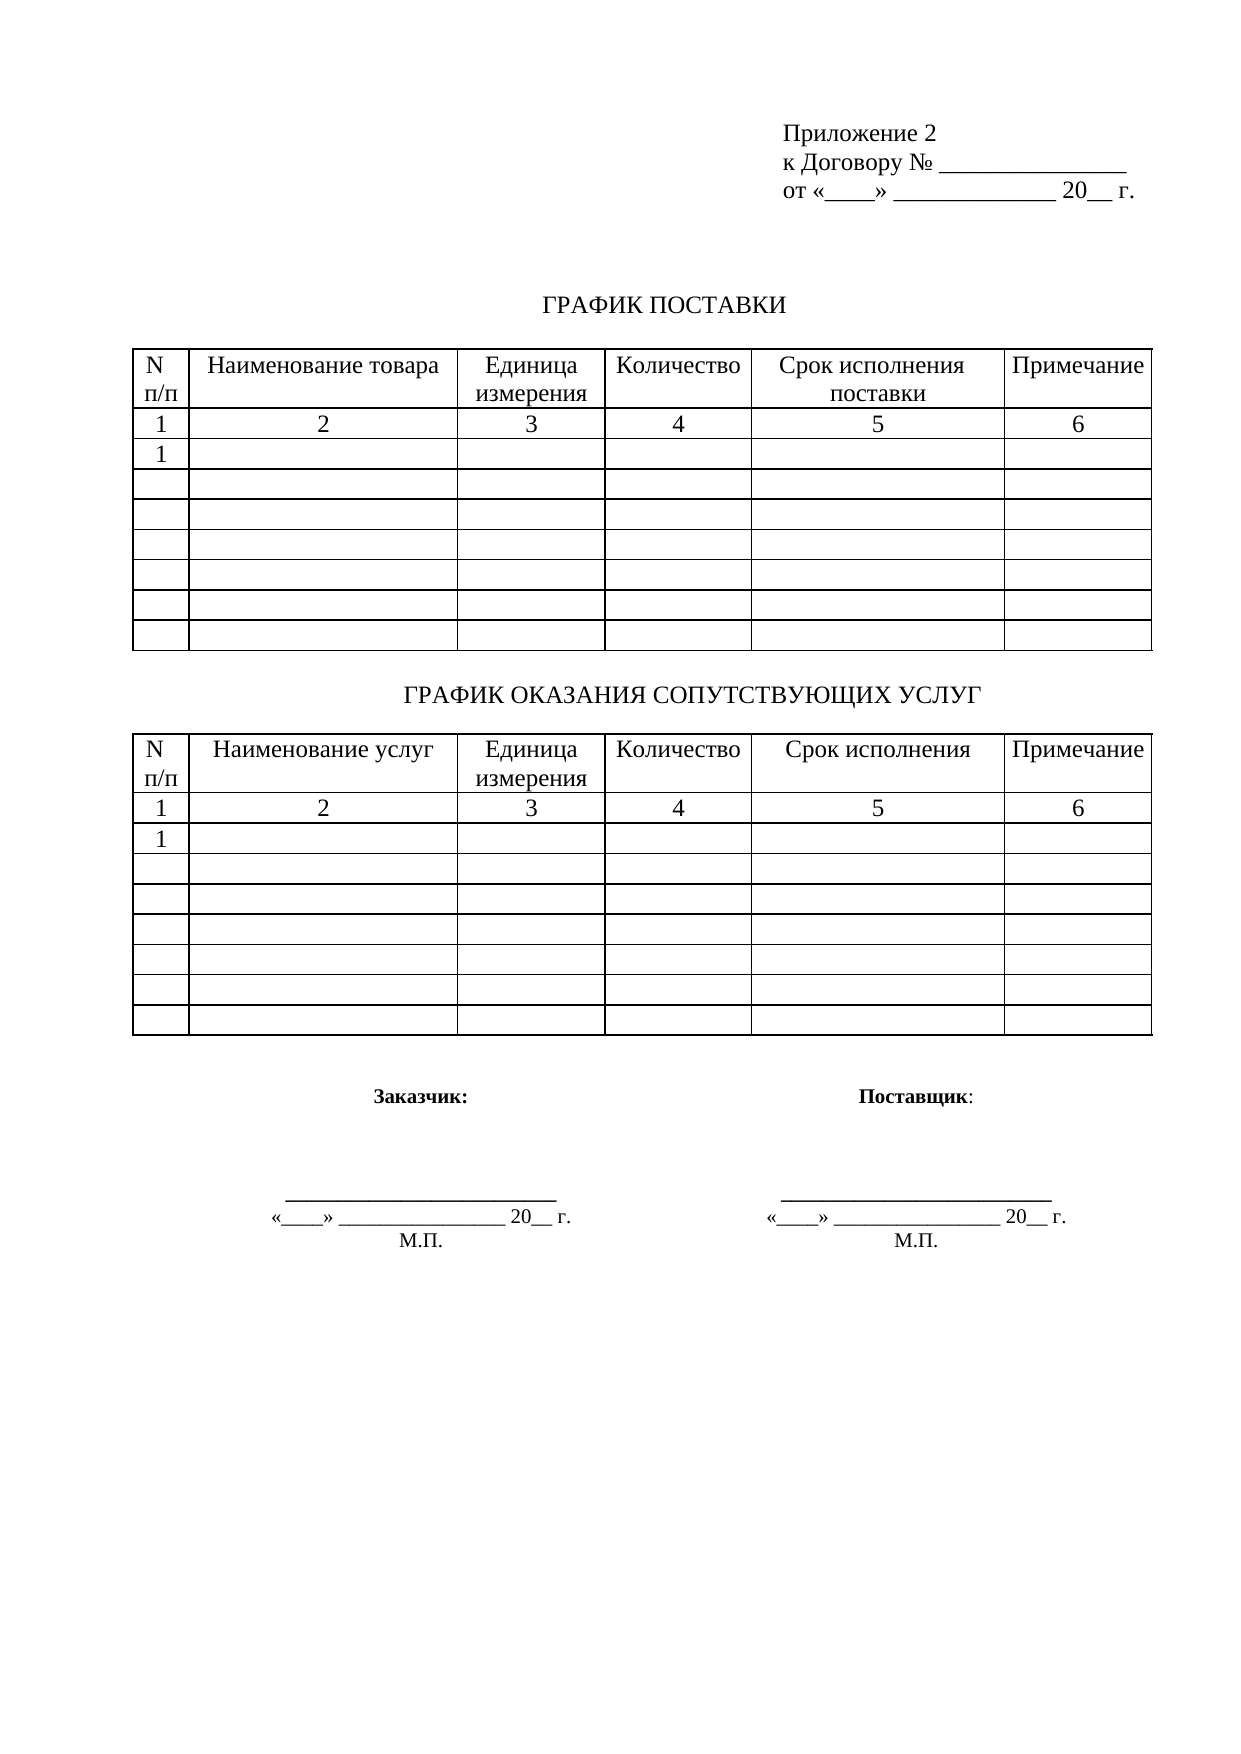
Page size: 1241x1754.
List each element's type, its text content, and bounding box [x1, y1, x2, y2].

table_cell [458, 591, 604, 619]
table_cell [1005, 1006, 1151, 1034]
table_cell 6 [1005, 793, 1151, 822]
table_cell [606, 975, 751, 1004]
table_cell [190, 885, 457, 913]
table_cell 3 [458, 409, 604, 437]
table_cell [606, 500, 751, 528]
table_cell [190, 915, 457, 943]
table_cell [606, 621, 751, 650]
table_cell [134, 530, 188, 559]
table_header Примечание [1005, 735, 1151, 792]
table_cell 1 [134, 793, 188, 822]
table_cell [190, 854, 457, 883]
table_cell [1005, 945, 1151, 974]
table_cell [606, 530, 751, 559]
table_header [680, 1084, 1153, 1252]
table_cell [752, 945, 1004, 974]
table_cell [752, 854, 1004, 883]
table_cell [1005, 470, 1151, 498]
table_header Наименование услуг [190, 735, 457, 792]
table_cell [134, 621, 188, 650]
table_cell [134, 560, 188, 589]
table_cell [458, 975, 604, 1004]
table_header Единица измерения [458, 350, 604, 407]
table_cell [190, 500, 457, 528]
table_cell [752, 560, 1004, 589]
table_cell [134, 500, 188, 528]
table_cell [1005, 500, 1151, 528]
table_cell 4 [606, 409, 751, 437]
table_cell [1005, 560, 1151, 589]
table_cell [134, 854, 188, 883]
table_cell [458, 439, 604, 468]
table_cell [752, 975, 1004, 1004]
table_cell [190, 439, 457, 468]
table_cell [606, 560, 751, 589]
table_header Примечание [1005, 350, 1151, 407]
table_cell [190, 621, 457, 650]
table_cell [458, 885, 604, 913]
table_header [162, 1084, 679, 1252]
table_cell [606, 1006, 751, 1034]
table_cell [458, 621, 604, 650]
text ГРАФИК ПОСТАВКИ [177, 291, 1152, 319]
table_cell [190, 945, 457, 974]
table_cell 4 [606, 793, 751, 822]
table_cell [134, 470, 188, 498]
table_cell [752, 824, 1004, 852]
table_cell [752, 621, 1004, 650]
table_cell [752, 1006, 1004, 1034]
table_cell [190, 530, 457, 559]
table_cell [606, 470, 751, 498]
table_cell [1005, 439, 1151, 468]
table_cell [1005, 591, 1151, 619]
table_cell [458, 915, 604, 943]
table_header Срок исполнения поставки [752, 350, 1004, 407]
table_cell 3 [458, 793, 604, 822]
table_cell [606, 591, 751, 619]
table_cell [752, 915, 1004, 943]
table_cell 1 [134, 439, 188, 468]
table_cell [134, 591, 188, 619]
table_cell 2 [190, 793, 457, 822]
table_cell [458, 560, 604, 589]
table_header Количество [606, 735, 751, 792]
table_cell [458, 530, 604, 559]
table_cell [752, 500, 1004, 528]
table_cell [1005, 854, 1151, 883]
table_cell [134, 885, 188, 913]
text к Договору № _______________ [783, 147, 1152, 176]
table_cell [752, 530, 1004, 559]
table_cell [752, 439, 1004, 468]
text от «____» _____________ 20__ г. [783, 176, 1152, 204]
table_cell [134, 945, 188, 974]
table_cell [606, 824, 751, 852]
table_cell [134, 915, 188, 943]
table_cell [458, 854, 604, 883]
text ГРАФИК ОКАЗАНИЯ СОПУТСТВУЮЩИХ УСЛУГ [177, 680, 1152, 709]
table_cell [606, 439, 751, 468]
table_cell [752, 885, 1004, 913]
table_cell [606, 915, 751, 943]
table_cell [190, 824, 457, 852]
table_cell [190, 591, 457, 619]
table_cell [1005, 621, 1151, 650]
table_header Срок исполнения [752, 735, 1004, 792]
table_header N п/п [134, 350, 188, 407]
table_header Наименование товара [190, 350, 457, 407]
table_cell [606, 854, 751, 883]
table_cell 6 [1005, 409, 1151, 437]
table_cell [134, 1006, 188, 1034]
table_cell [1005, 975, 1151, 1004]
table_cell [606, 945, 751, 974]
table_cell [458, 470, 604, 498]
table_cell [1005, 530, 1151, 559]
table_cell [1005, 824, 1151, 852]
table_cell [1005, 915, 1151, 943]
table_cell [458, 1006, 604, 1034]
table_cell [458, 945, 604, 974]
table_header N п/п [134, 735, 188, 792]
table_header Количество [606, 350, 751, 407]
table_cell [134, 975, 188, 1004]
table_cell [458, 500, 604, 528]
table_cell [190, 1006, 457, 1034]
table_header Единица измерения [458, 735, 604, 792]
table_cell [190, 975, 457, 1004]
table_cell 5 [752, 409, 1004, 437]
table_cell 1 [134, 409, 188, 437]
text Приложение 2 [783, 118, 1152, 147]
table_cell 1 [134, 824, 188, 852]
table_cell 2 [190, 409, 457, 437]
table_cell [190, 470, 457, 498]
table_cell [752, 591, 1004, 619]
table_cell [752, 470, 1004, 498]
table_cell [190, 560, 457, 589]
table_cell [606, 885, 751, 913]
table_cell [458, 824, 604, 852]
table_cell 5 [752, 793, 1004, 822]
table_cell [1005, 885, 1151, 913]
